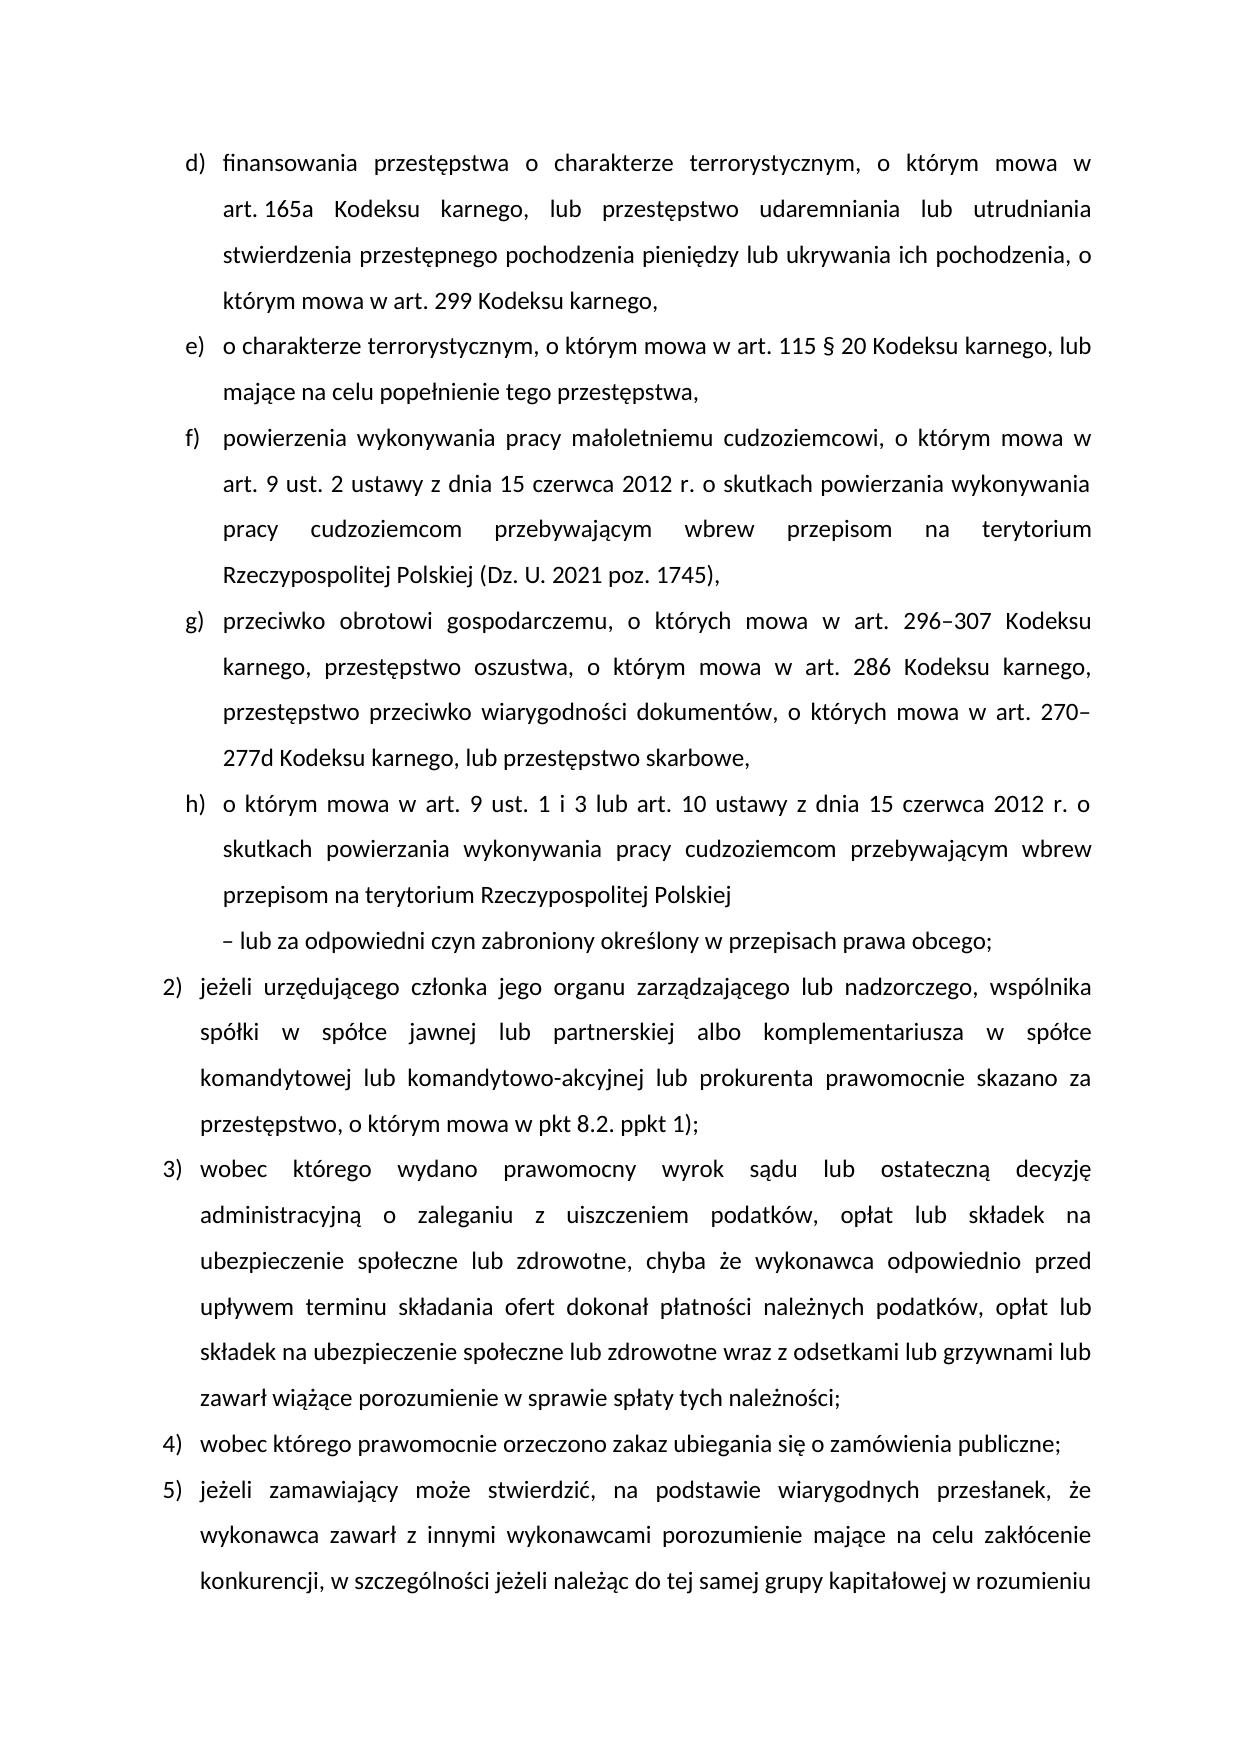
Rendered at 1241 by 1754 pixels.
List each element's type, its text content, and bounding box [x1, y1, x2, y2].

list jeżeli urzędującego członka jego organu zarządzającego lub nadzorczego, wspólnika spółki w spółce jawnej lub partnerskiej albo komplementariusza w spółce komandytowej lub komandytowo-akcyjnej lub prokurenta prawomocnie skazano za przestępstwo, o którym mowa w pkt 8.2. ppkt 1); [162, 971, 1093, 1138]
list wobec którego wydano prawomocny wyrok sądu lub ostateczną decyzję administracyjną o zaleganiu z uiszczeniem podatków, opłat lub składek na ubezpieczenie społeczne lub zdrowotne, chyba że wykonawca odpowiednio przed upływem terminu składania ofert dokonał płatności należnych podatków, opłat lub składek na ubezpieczenie społeczne lub zdrowotne wraz z odsetkami lub grzywnami lub zawarł wiążące porozumienie w sprawie spłaty tych należności; [162, 1154, 1093, 1413]
list o charakterze terrorystycznym, o którym mowa w art. 115 § 20 Kodeksu karnego, lub mające na celu popełnienie tego przestępstwa, [185, 331, 1093, 407]
list finansowania przestępstwa o charakterze terrorystycznym, o którym mowa w art. 165a Kodeksu karnego, lub przestępstwo udaremniania lub utrudniania stwierdzenia przestępnego pochodzenia pieniędzy lub ukrywania ich pochodzenia, o którym mowa w art. 299 Kodeksu karnego, [185, 148, 1093, 315]
text – lub za odpowiedni czyn zabroniony określony w przepisach prawa obcego; [148, 925, 1093, 956]
list przeciwko obrotowi gospodarczemu, o których mowa w art. 296–307 Kodeksu karnego, przestępstwo oszustwa, o którym mowa w art. 286 Kodeksu karnego, przestępstwo przeciwko wiarygodności dokumentów, o których mowa w art. 270–277d Kodeksu karnego, lub przestępstwo skarbowe, [185, 605, 1093, 773]
list powierzenia wykonywania pracy małoletniemu cudzoziemcowi, o którym mowa w art. 9 ust. 2 ustawy z dnia 15 czerwca 2012 r. o skutkach powierzania wykonywania pracy cudzoziemcom przebywającym wbrew przepisom na terytorium Rzeczypospolitej Polskiej (Dz. U. 2021 poz. 1745), [185, 422, 1093, 590]
list wobec którego prawomocnie orzeczono zakaz ubiegania się o zamówienia publiczne; [162, 1428, 1093, 1458]
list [162, 1474, 1093, 1596]
list o którym mowa w art. 9 ust. 1 i 3 lub art. 10 ustawy z dnia 15 czerwca 2012 r. o skutkach powierzania wykonywania pracy cudzoziemcom przebywającym wbrew przepisom na terytorium Rzeczypospolitej Polskiej [185, 788, 1093, 910]
